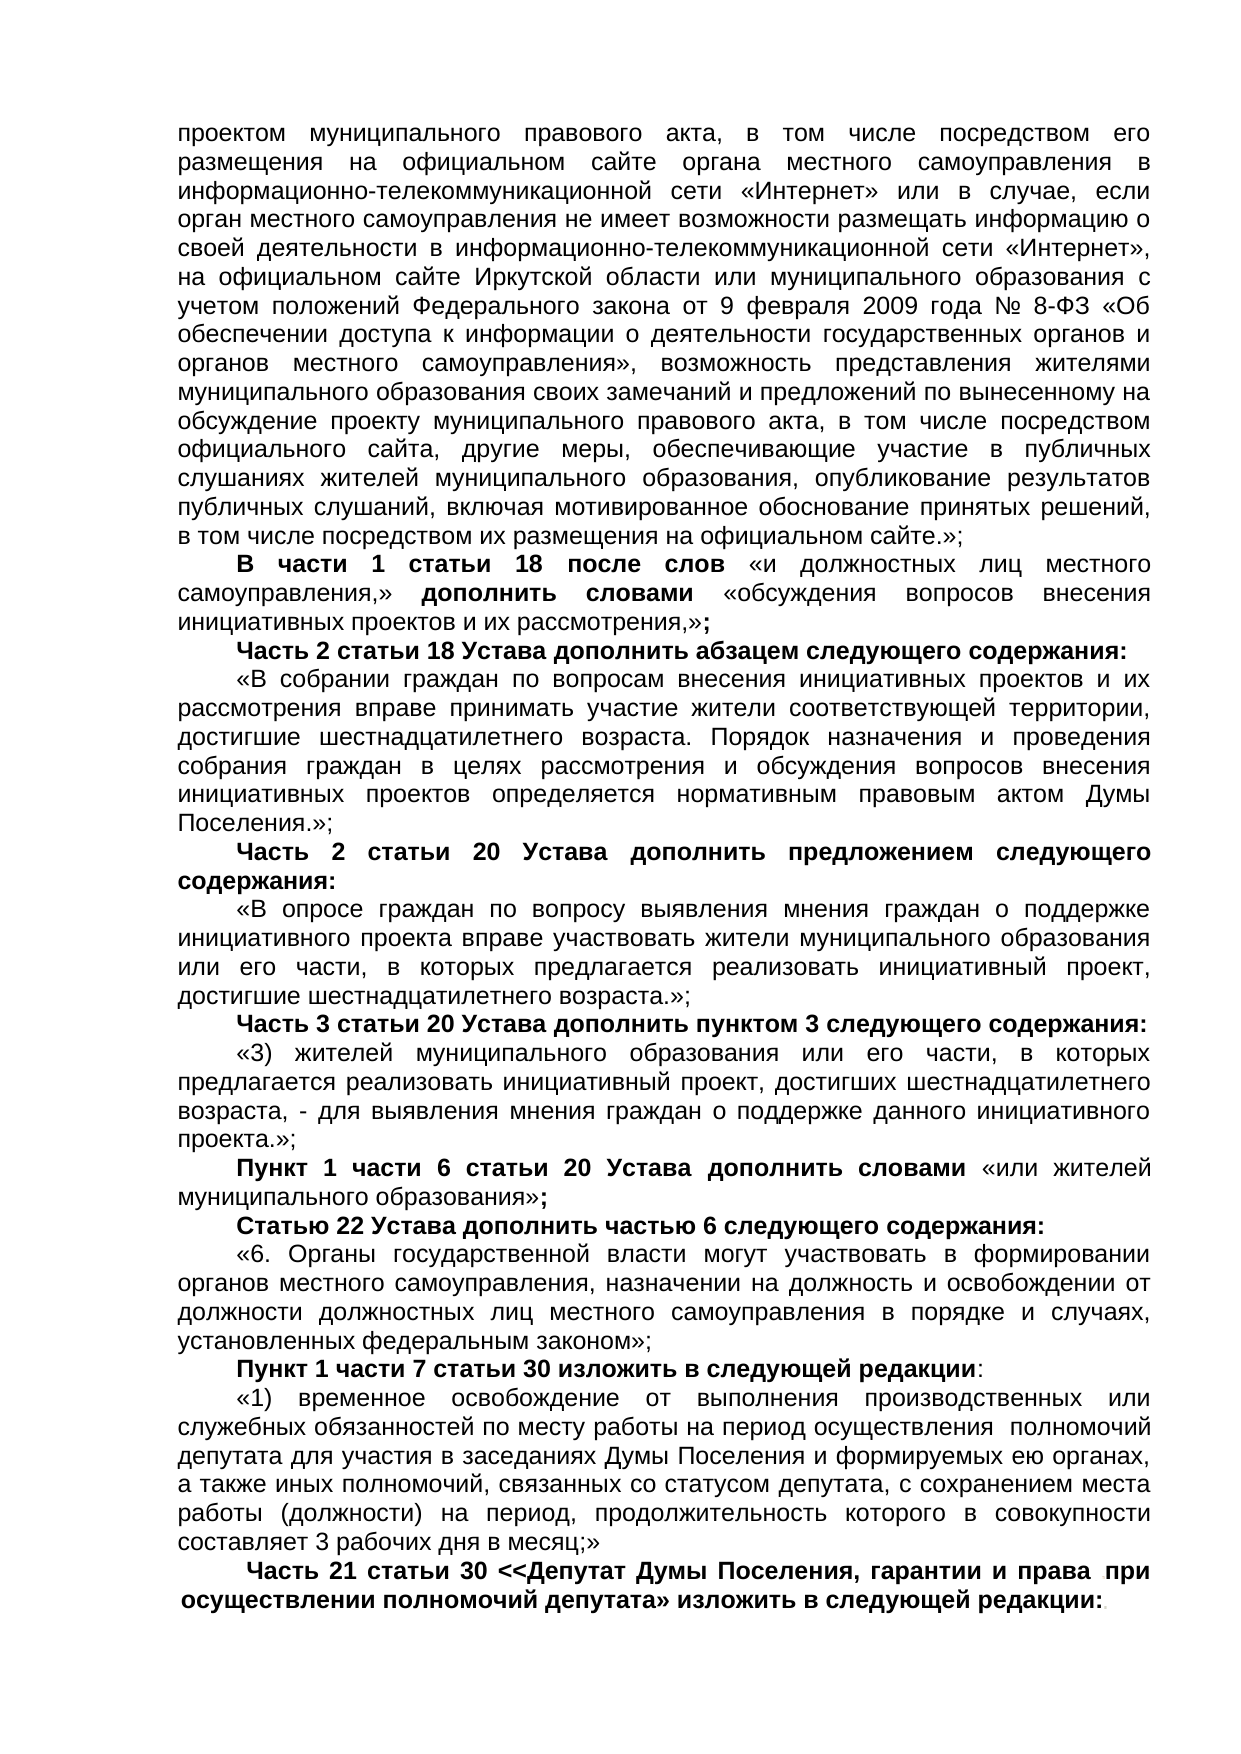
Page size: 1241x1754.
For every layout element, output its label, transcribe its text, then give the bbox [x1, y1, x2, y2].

text «В опросе граждан по вопросу выявления мнения граждан о поддержке инициативного проекта вправе участвовать жители муниципального образования или его части, в которых предлагается реализовать инициативный проект, достигшие шестнадцатилетнего возраста.»; [177, 894, 1152, 1009]
text Часть 2 статьи 18 Устава дополнить абзацем следующего содержания: [177, 636, 1152, 664]
text В части 1 статьи 18 после слов «и должностных лиц местного самоуправления,» дополнить словами «обсуждения вопросов внесения инициативных проектов и их рассмотрения,»; [177, 549, 1152, 636]
text «В собрании граждан по вопросам внесения инициативных проектов и их рассмотрения вправе принимать участие жители соответствующей территории, достигшие шестнадцатилетнего возраста. Порядок назначения и проведения собрания граждан в целях рассмотрения и обсуждения вопросов внесения инициативных проектов определяется нормативным правовым актом Думы Поселения.»; [177, 664, 1152, 837]
text «1) временное освобождение от выполнения производственных или служебных обязанностей по месту работы на период осуществления полномочий депутата для участия в заседаниях Думы Поселения и формируемых ею органах, а также иных полномочий, связанных со статусом депутата, с сохранением места работы (должности) на период, продолжительность которого в совокупности составляет 3 рабочих дня в месяц;» [177, 1383, 1152, 1527]
text Пункт 1 части 6 статьи 20 Устава дополнить словами «или жителей муниципального образования»; [177, 1153, 1152, 1211]
text Часть 3 статьи 20 Устава дополнить пунктом 3 следующего содержания: [177, 1009, 1152, 1038]
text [177, 118, 1152, 549]
text Пункт 1 части 7 статьи 30 изложить в следующей редакции: [177, 1354, 1152, 1383]
text Часть 21 статьи 30 <<Депутат Думы Поселения, гарантии и права при осуществлении полномочий депутата» изложить в следующей редакции: [181, 1556, 1150, 1614]
text Статью 22 Устава дополнить частью 6 следующего содержания: [177, 1211, 1152, 1239]
text «6. Органы государственной власти могут участвовать в формировании органов местного самоуправления, назначении на должность и освобождении от должности должностных лиц местного самоуправления в порядке и случаях, установленных федеральным законом»; [177, 1239, 1152, 1354]
text Часть 2 статьи 20 Устава дополнить предложением следующего содержания: [177, 837, 1152, 894]
text «3) жителей муниципального образования или его части, в которых предлагается реализовать инициативный проект, достигших шестнадцатилетнего возраста, - для выявления мнения граждан о поддержке данного инициативного проекта.»; [177, 1038, 1152, 1153]
